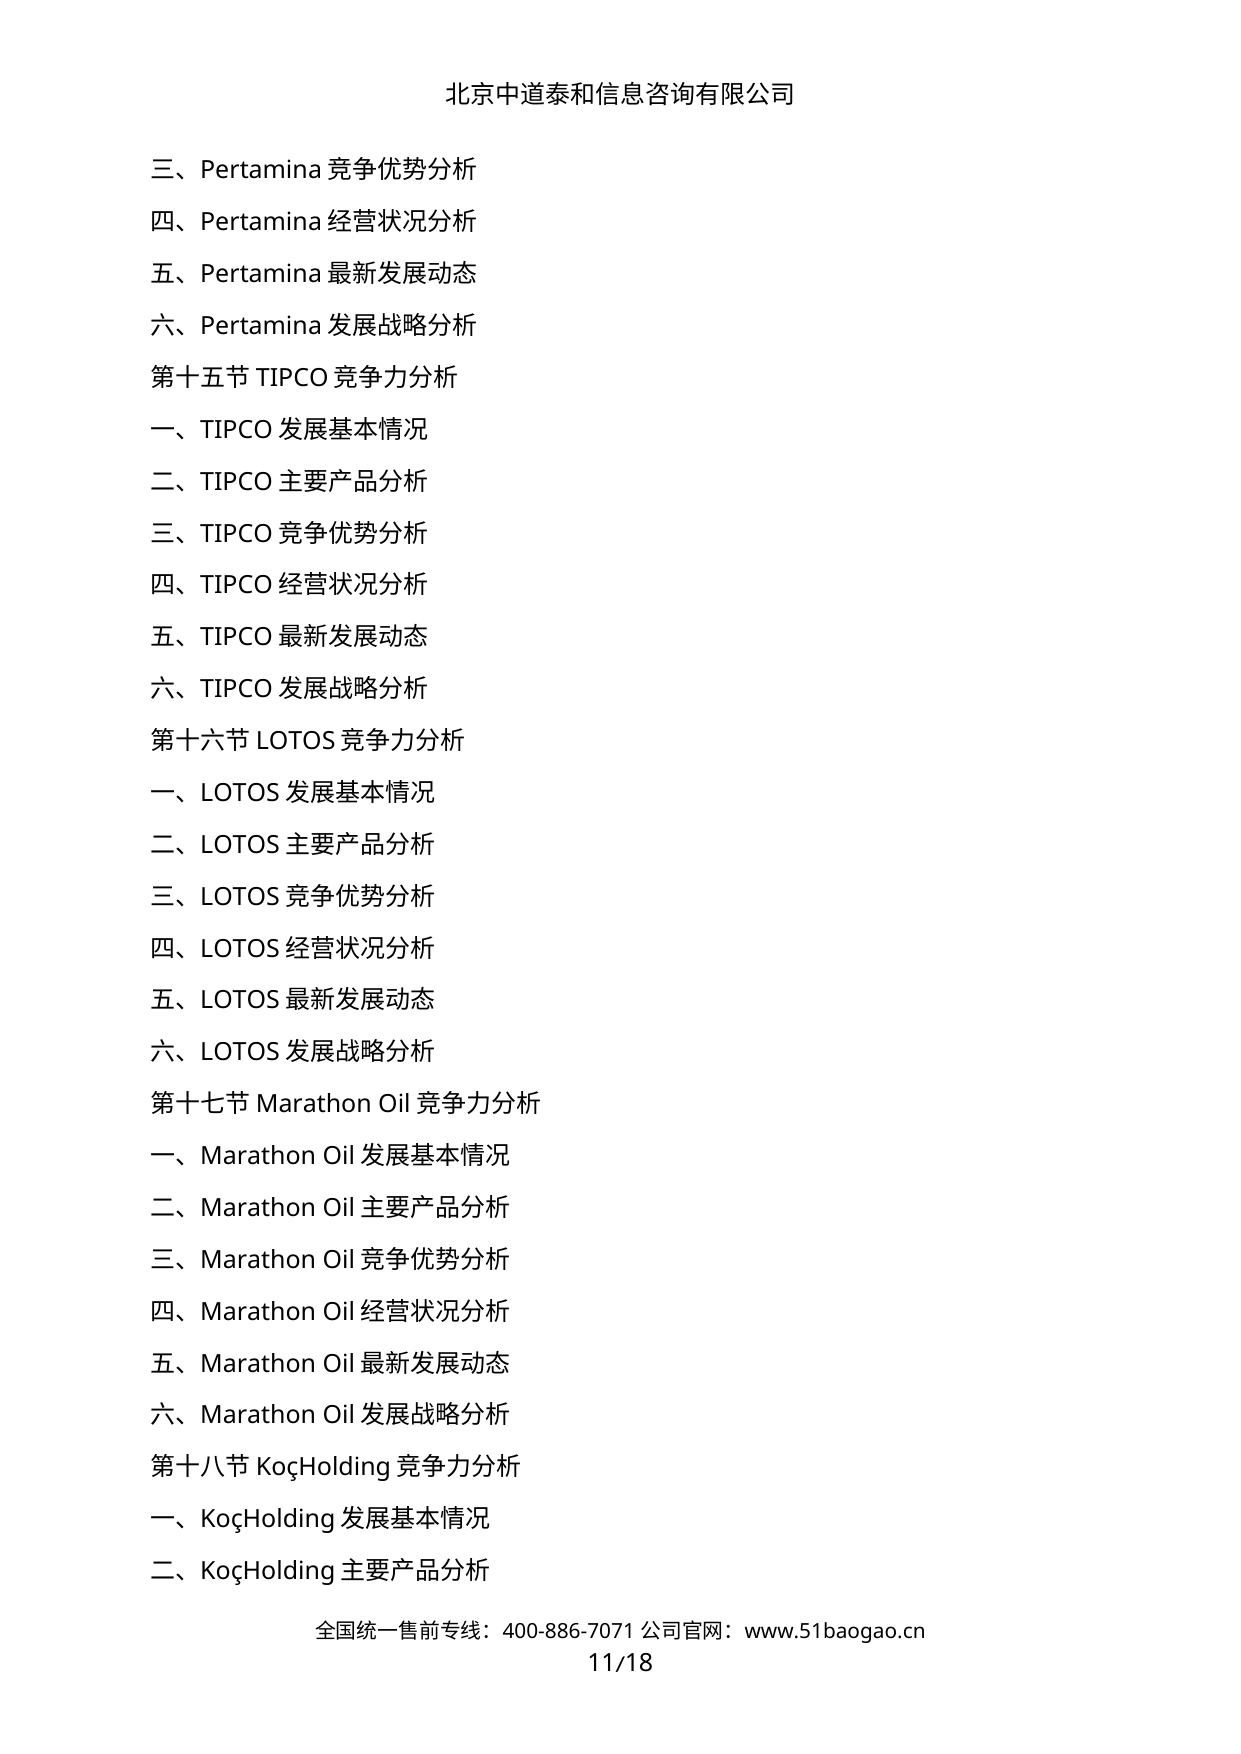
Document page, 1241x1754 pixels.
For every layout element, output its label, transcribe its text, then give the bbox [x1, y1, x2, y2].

text 一、KoçHolding发展基本情况 [150, 1499, 1090, 1535]
text 三、TIPCO竞争优势分析 [150, 513, 1090, 549]
text 六、Marathon Oil发展战略分析 [150, 1395, 1090, 1431]
text 二、LOTOS主要产品分析 [150, 824, 1090, 861]
text 四、TIPCO经营状况分析 [150, 565, 1090, 601]
text 一、LOTOS发展基本情况 [150, 772, 1090, 809]
text 第十七节 Marathon Oil竞争力分析 [150, 1084, 1090, 1120]
text 三、Pertamina竞争优势分析 [150, 150, 1090, 186]
text 六、LOTOS发展战略分析 [150, 1032, 1090, 1068]
text 一、TIPCO发展基本情况 [150, 409, 1090, 446]
text 四、Pertamina经营状况分析 [150, 202, 1090, 238]
text 二、TIPCO主要产品分析 [150, 461, 1090, 497]
text 第十六节 LOTOS竞争力分析 [150, 721, 1090, 757]
text 四、LOTOS经营状况分析 [150, 928, 1090, 964]
text 五、LOTOS最新发展动态 [150, 980, 1090, 1016]
text 五、Pertamina最新发展动态 [150, 254, 1090, 290]
text 二、KoçHolding主要产品分析 [150, 1551, 1090, 1587]
text 五、TIPCO最新发展动态 [150, 617, 1090, 653]
text 六、TIPCO发展战略分析 [150, 669, 1090, 705]
text 二、Marathon Oil主要产品分析 [150, 1187, 1090, 1224]
text 第十五节 TIPCO竞争力分析 [150, 357, 1090, 394]
text 三、LOTOS竞争优势分析 [150, 876, 1090, 912]
text 三、Marathon Oil竞争优势分析 [150, 1239, 1090, 1276]
text 四、Marathon Oil经营状况分析 [150, 1291, 1090, 1327]
text 五、Marathon Oil最新发展动态 [150, 1343, 1090, 1379]
text 第十八节 KoçHolding竞争力分析 [150, 1447, 1090, 1483]
text 六、Pertamina发展战略分析 [150, 306, 1090, 342]
text 一、Marathon Oil发展基本情况 [150, 1136, 1090, 1172]
